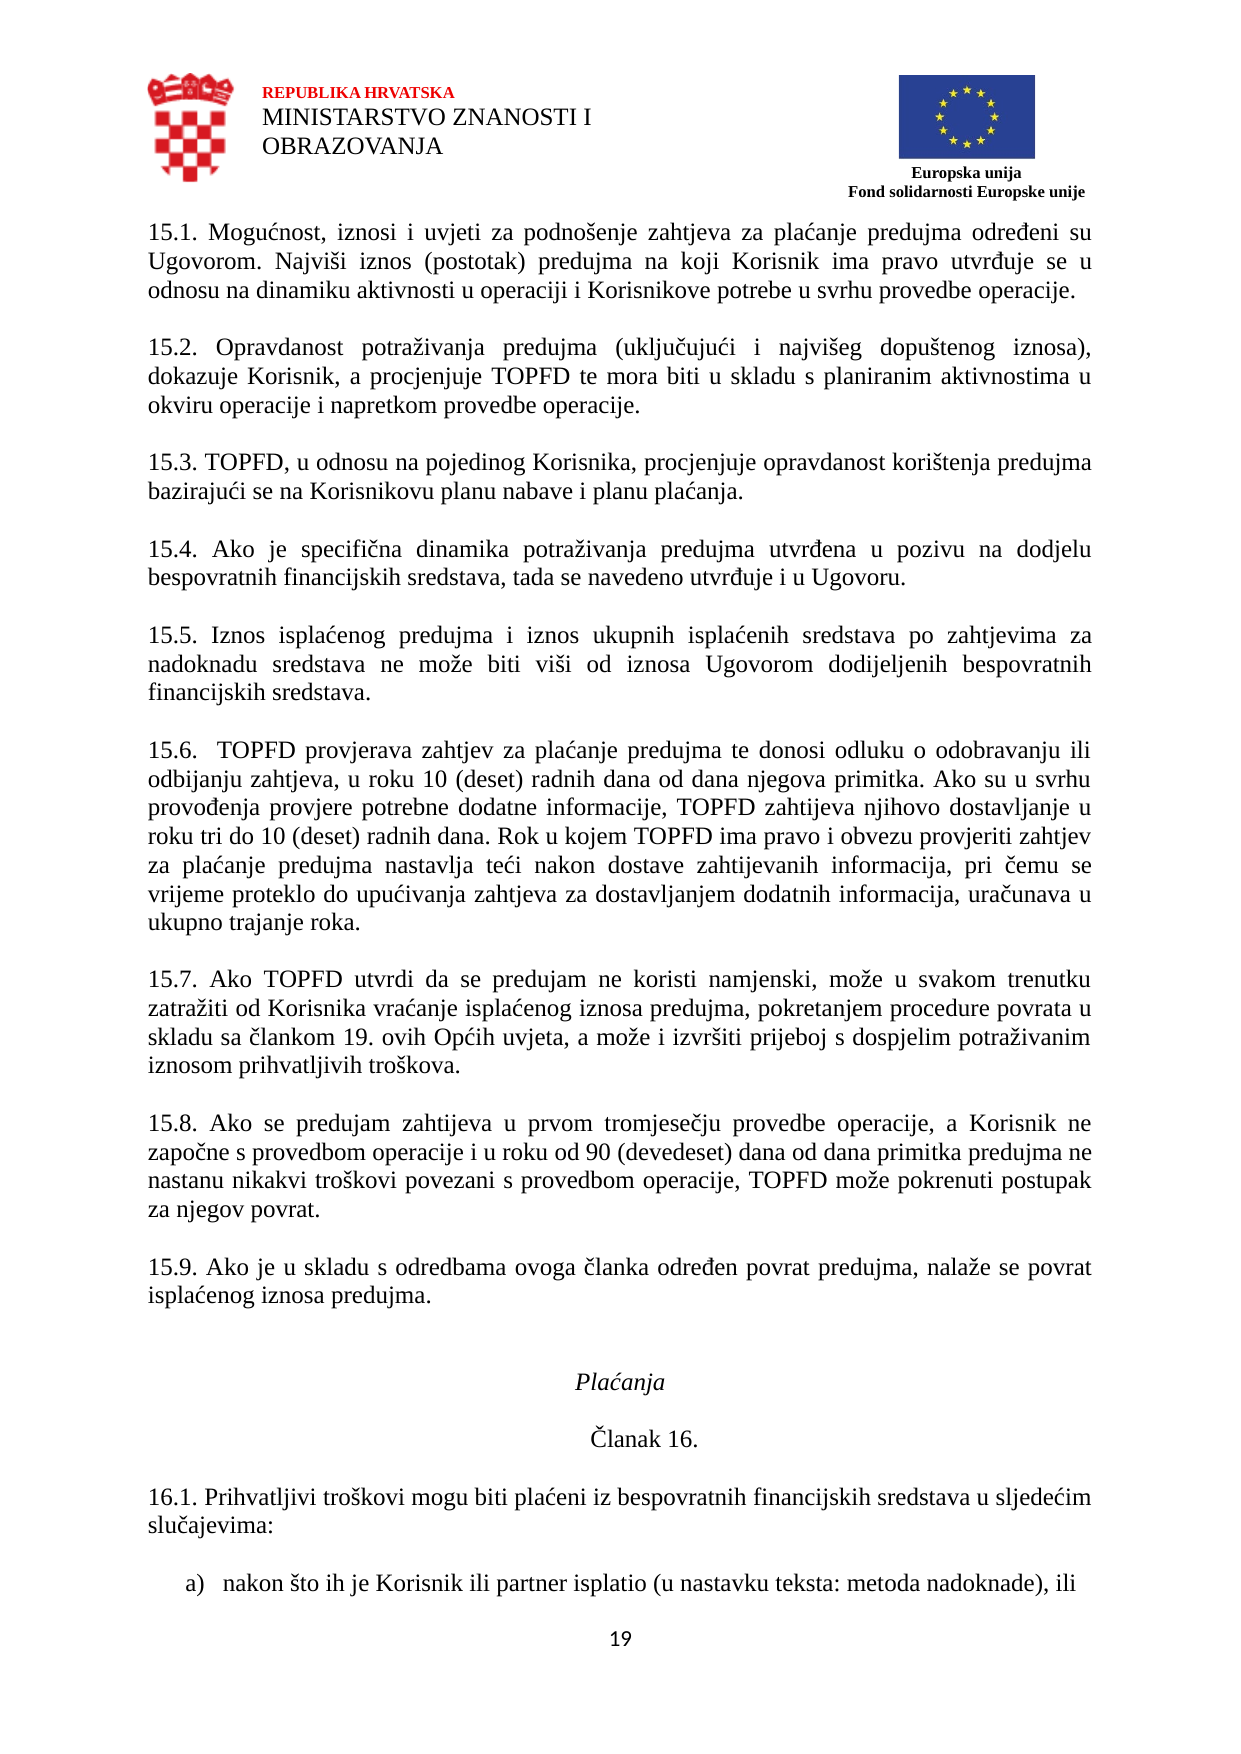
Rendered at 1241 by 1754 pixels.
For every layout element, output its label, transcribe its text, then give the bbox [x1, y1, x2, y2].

text 15.8. Ako se predujam zahtijeva u prvom tromjesečju provedbe operacije, a Korisnik ne započne s provedbom operacije i u roku od 90 (devedeset) dana od dana primitka predujma ne nastanu nikakvi troškovi povezani s provedbom operacije, TOPFD može pokrenuti postupak za njegov povrat. [148, 1108, 1093, 1223]
picture [147, 73, 237, 190]
text 15.1. Mogućnost, iznosi i uvjeti za podnošenje zahtjeva za plaćanje predujma određeni su Ugovorom. Najviši iznos (postotak) predujma na koji Korisnik ima pravo utvrđuje se u odnosu na dinamiku aktivnosti u operaciji i Korisnikove potrebe u svrhu provedbe operacije. [148, 217, 1093, 304]
text 15.9. Ako je u skladu s odredbama ovoga članka određen povrat predujma, nalaže se povrat isplaćenog iznosa predujma. [148, 1252, 1093, 1309]
text 15.4. Ako je specifična dinamika potraživanja predujma utvrđena u pozivu na dodjelu bespovratnih financijskih sredstava, tada se navedeno utvrđuje i u Ugovoru. [148, 534, 1093, 591]
text Članak 16. [516, 1424, 1093, 1453]
picture [898, 75, 1036, 160]
text 15.5. Iznos isplaćenog predujma i iznos ukupnih isplaćenih sredstava po zahtjevima za nadoknadu sredstava ne može biti viši od iznosa Ugovorom dodijeljenih bespovratnih financijskih sredstava. [148, 620, 1093, 706]
text 15.3. TOPFD, u odnosu na pojedinog Korisnika, procjenjuje opravdanost korištenja predujma bazirajući se na Korisnikovu planu nabave i planu plaćanja. [148, 447, 1093, 505]
text 15.6. TOPFD provjerava zahtjev za plaćanje predujma te donosi odluku o odobravanju ili odbijanju zahtjeva, u roku 10 (deset) radnih dana od dana njegova primitka. Ako su u svrhu provođenja provjere potrebne dodatne informacije, TOPFD zahtijeva njihovo dostavljanje u roku tri do 10 (deset) radnih dana. Rok u kojem TOPFD ima pravo i obvezu provjeriti zahtjev za plaćanje predujma nastavlja teći nakon dostave zahtijevanih informacija, pri čemu se vrijeme proteklo do upućivanja zahtjeva za dostavljanjem dodatnih informacija, uračunava u ukupno trajanje roka. [148, 735, 1093, 936]
list nakon što ih je Korisnik ili partner isplatio (u nastavku teksta: metoda nadoknade), ili [185, 1568, 1093, 1597]
text 15.7. Ako TOPFD utvrdi da se predujam ne koristi namjenski, može u svakom trenutku zatražiti od Korisnika vraćanje isplaćenog iznosa predujma, pokretanjem procedure povrata u skladu sa člankom 19. ovih Općih uvjeta, a može i izvršiti prijeboj s dospjelim potraživanim iznosom prihvatljivih troškova. [148, 964, 1093, 1079]
text 15.2. Opravdanost potraživanja predujma (uključujući i najvišeg dopuštenog iznosa), dokazuje Korisnik, a procjenjuje TOPFD te mora biti u skladu s planiranim aktivnostima u okviru operacije i napretkom provedbe operacije. [148, 332, 1093, 419]
subtitle Plaćanja [148, 1367, 1093, 1395]
text 16.1. Prihvatljivi troškovi mogu biti plaćeni iz bespovratnih financijskih sredstava u sljedećim slučajevima: [148, 1482, 1093, 1539]
